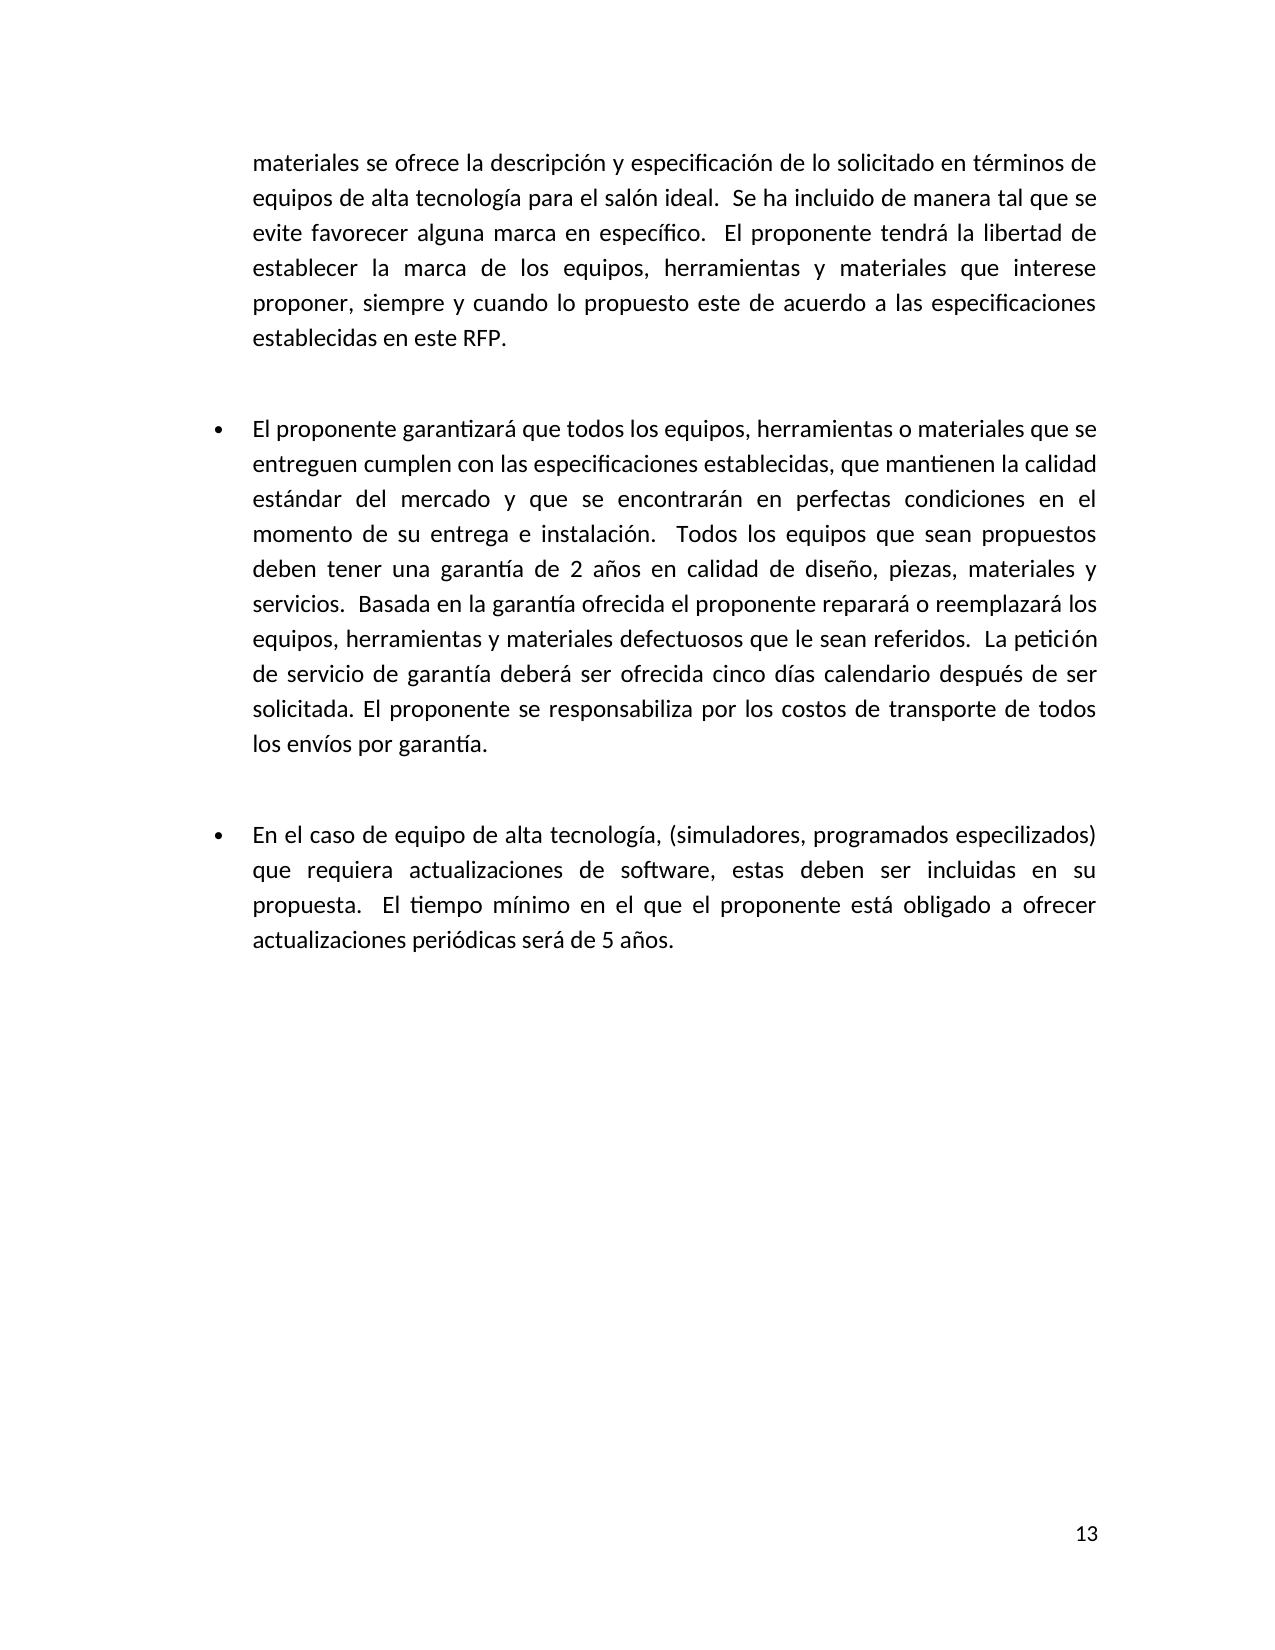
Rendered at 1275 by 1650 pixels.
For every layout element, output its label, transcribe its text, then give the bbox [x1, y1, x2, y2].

list En el caso de equipo de alta tecnología, (simuladores, programados especilizados) que requiera actualizaciones de software, estas deben ser incluidas en su propuesta. El tiempo mínimo en el que el proponente está obligado a ofrecer actualizaciones periódicas será de 5 años. [215, 819, 1098, 955]
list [215, 148, 1098, 353]
list El proponente garantizará que todos los equipos, herramientas o materiales que se entreguen cumplen con las especificaciones establecidas, que mantienen la calidad estándar del mercado y que se encontrarán en perfectas condiciones en el momento de su entrega e instalación. Todos los equipos que sean propuestos deben tener una garantía de 2 años en calidad de diseño, piezas, materiales y servicios. Basada en la garantía ofrecida el proponente reparará o reemplazará los equipos, herramientas y materiales defectuosos que le sean referidos. La petición de servicio de garantía deberá ser ofrecida cinco días calendario después de ser solicitada. El proponente se responsabiliza por los costos de transporte de todos los envíos por garantía. [215, 413, 1098, 759]
